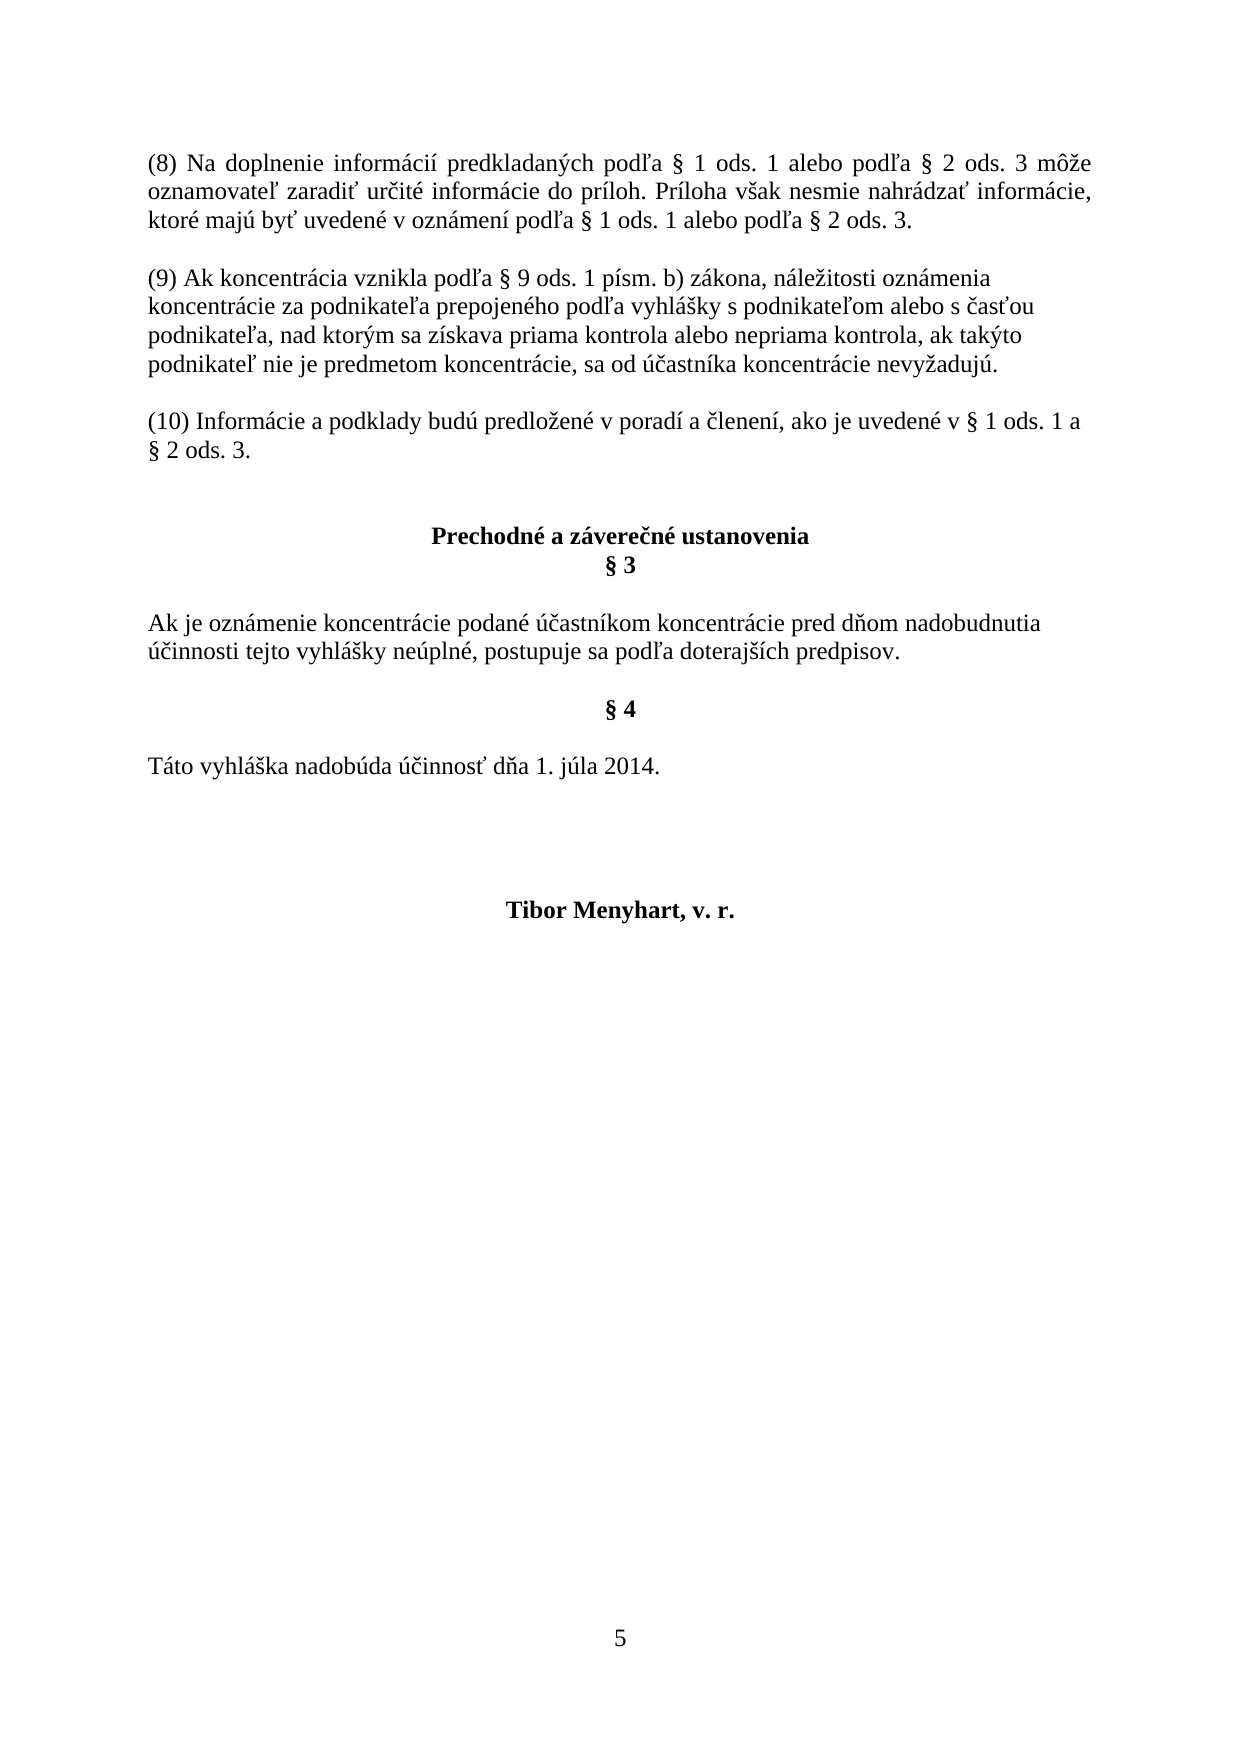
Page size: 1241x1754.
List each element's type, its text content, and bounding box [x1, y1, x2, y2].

text § 4 [148, 694, 1093, 723]
text Ak je oznámenie koncentrácie podané účastníkom koncentrácie pred dňom nadobudnutia účinnosti tejto vyhlášky neúplné, postupuje sa podľa doterajších predpisov. [148, 608, 1093, 665]
text Prechodné a záverečné ustanovenia § 3 [148, 521, 1093, 579]
text (10) Informácie a podklady budú predložené v poradí a členení, ako je uvedené v § 1 ods. 1 a § 2 ods. 3. [148, 406, 1093, 464]
list (8) Na doplnenie informácií predkladaných podľa § 1 ods. 1 alebo podľa § 2 ods. 3 môže oznamovateľ zaradiť určité informácie do príloh. Príloha však nesmie nahrádzať informácie, ktoré majú byť uvedené v oznámení podľa § 1 ods. 1 alebo podľa § 2 ods. 3. [148, 148, 1093, 234]
text Tibor Menyhart, v. r. [148, 895, 1093, 924]
text (9) Ak koncentrácia vznikla podľa § 9 ods. 1 písm. b) zákona, náležitosti oznámenia koncentrácie za podnikateľa prepojeného podľa vyhlášky s podnikateľom alebo s časťou podnikateľa, nad ktorým sa získava priama kontrola alebo nepriama kontrola, ak takýto podnikateľ nie je predmetom koncentrácie, sa od účastníka koncentrácie nevyžadujú. [148, 263, 1093, 378]
text Táto vyhláška nadobúda účinnosť dňa 1. júla 2014. [148, 751, 1093, 780]
